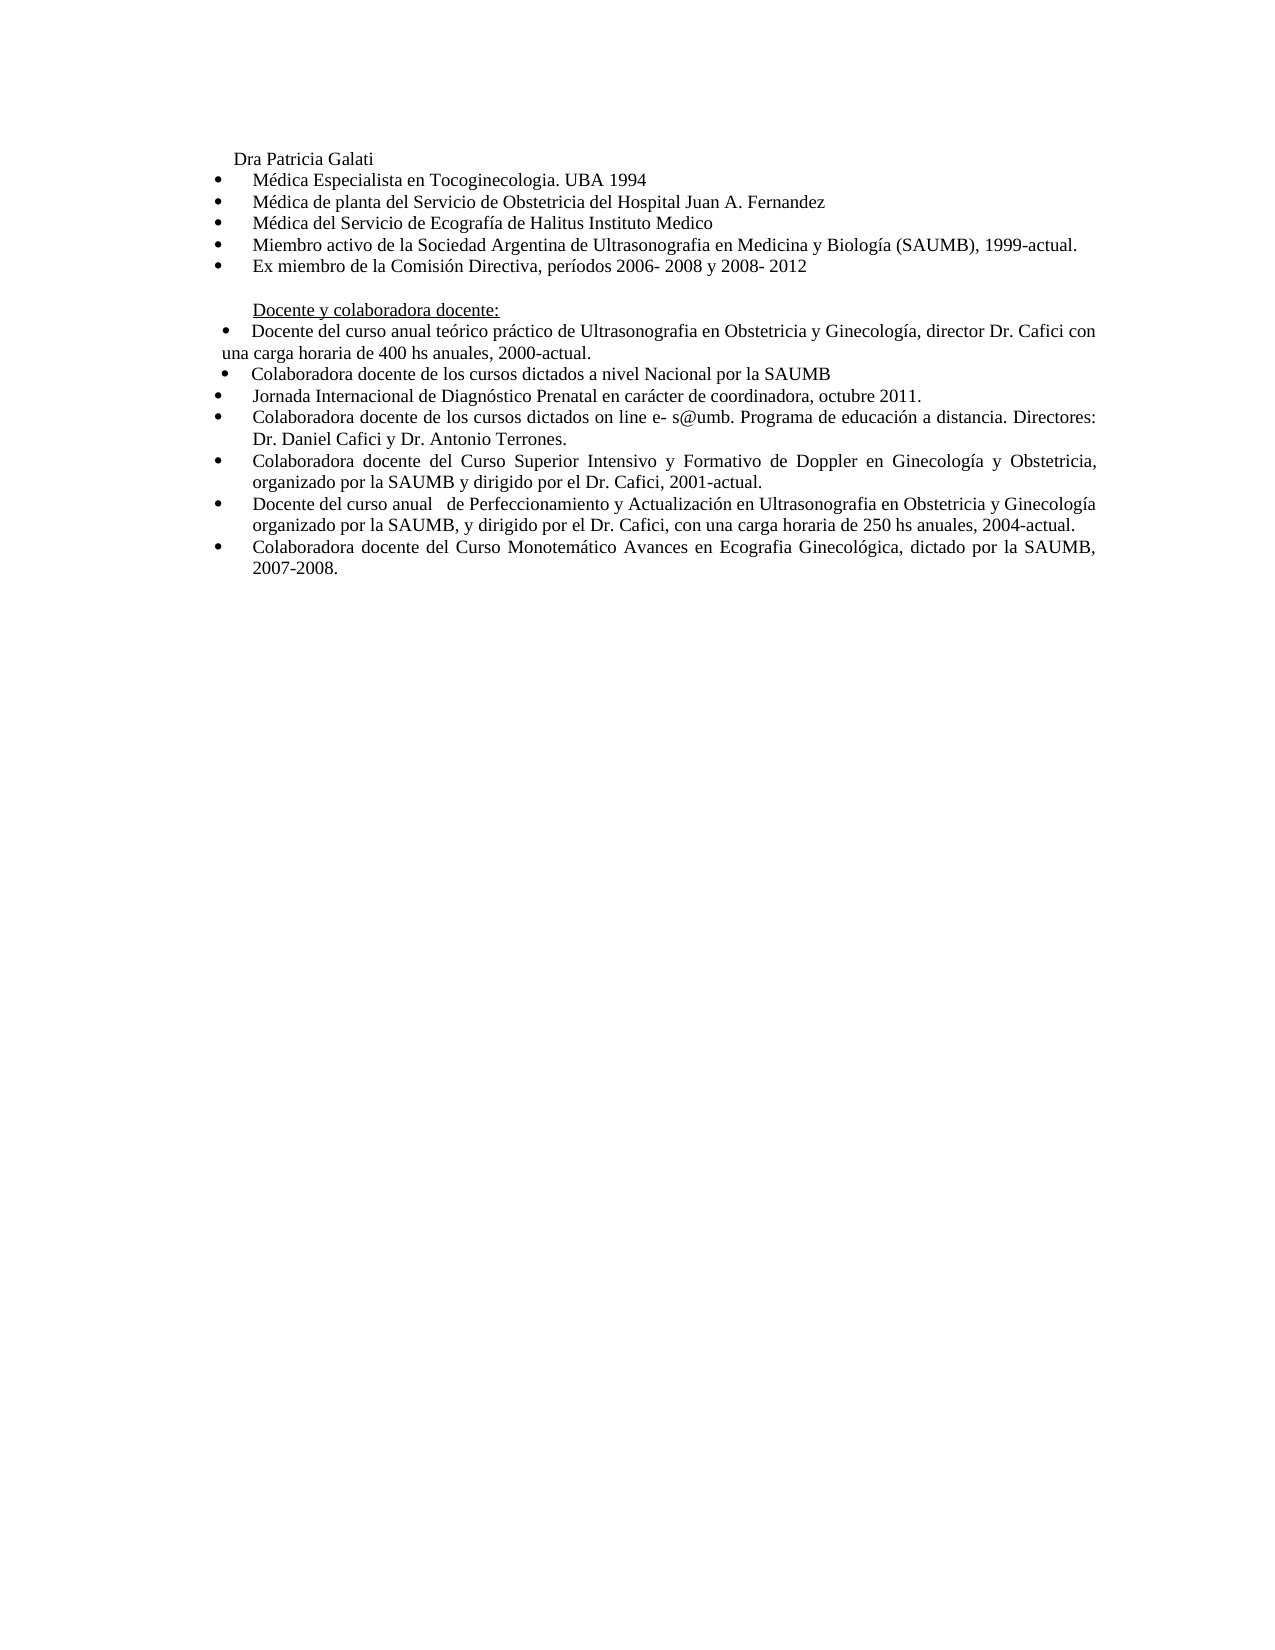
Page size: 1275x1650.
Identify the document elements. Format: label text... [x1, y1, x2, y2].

list Docente del curso anual de Perfeccionamiento y Actualización en Ultrasonografia en Obstetricia y Ginecología organizado por la SAUMB, y dirigido por el Dr. Cafici, con una carga horaria de 250 hs anuales, 2004-actual. [215, 493, 1098, 536]
list Médica de planta del Servicio de Obstetricia del Hospital Juan A. Fernandez [215, 191, 1098, 212]
list Ex miembro de la Comisión Directiva, períodos 2006- 2008 y 2008- 2012 [215, 255, 1098, 277]
list Docente del curso anual teórico práctico de Ultrasonografia en Obstetricia y Ginecología, director Dr. Cafici con una carga horaria de 400 hs anuales, 2000-actual. [222, 320, 1098, 363]
text Docente y colaboradora docente: [252, 298, 1098, 320]
list Médica del Servicio de Ecografía de Halitus Instituto Medico [215, 212, 1098, 234]
list Médica Especialista en Tocoginecologia. UBA 1994 [215, 169, 1098, 191]
list Colaboradora docente del Curso Superior Intensivo y Formativo de Doppler en Ginecología y Obstetricia, organizado por la SAUMB y dirigido por el Dr. Cafici, 2001-actual. [215, 449, 1098, 493]
list Colaboradora docente de los cursos dictados a nivel Nacional por la SAUMB [222, 363, 1098, 385]
text Dra Patricia Galati [177, 148, 1098, 169]
list Jornada Internacional de Diagnóstico Prenatal en carácter de coordinadora, octubre 2011. [215, 385, 1098, 406]
list Colaboradora docente de los cursos dictados on line e- s@umb. Programa de educación a distancia. Directores: Dr. Daniel Cafici y Dr. Antonio Terrones. [215, 406, 1098, 449]
list Miembro activo de la Sociedad Argentina de Ultrasonografia en Medicina y Biología (SAUMB), 1999-actual. [215, 234, 1098, 255]
list Colaboradora docente del Curso Monotemático Avances en Ecografia Ginecológica, dictado por la SAUMB, 2007-2008. [215, 536, 1098, 579]
